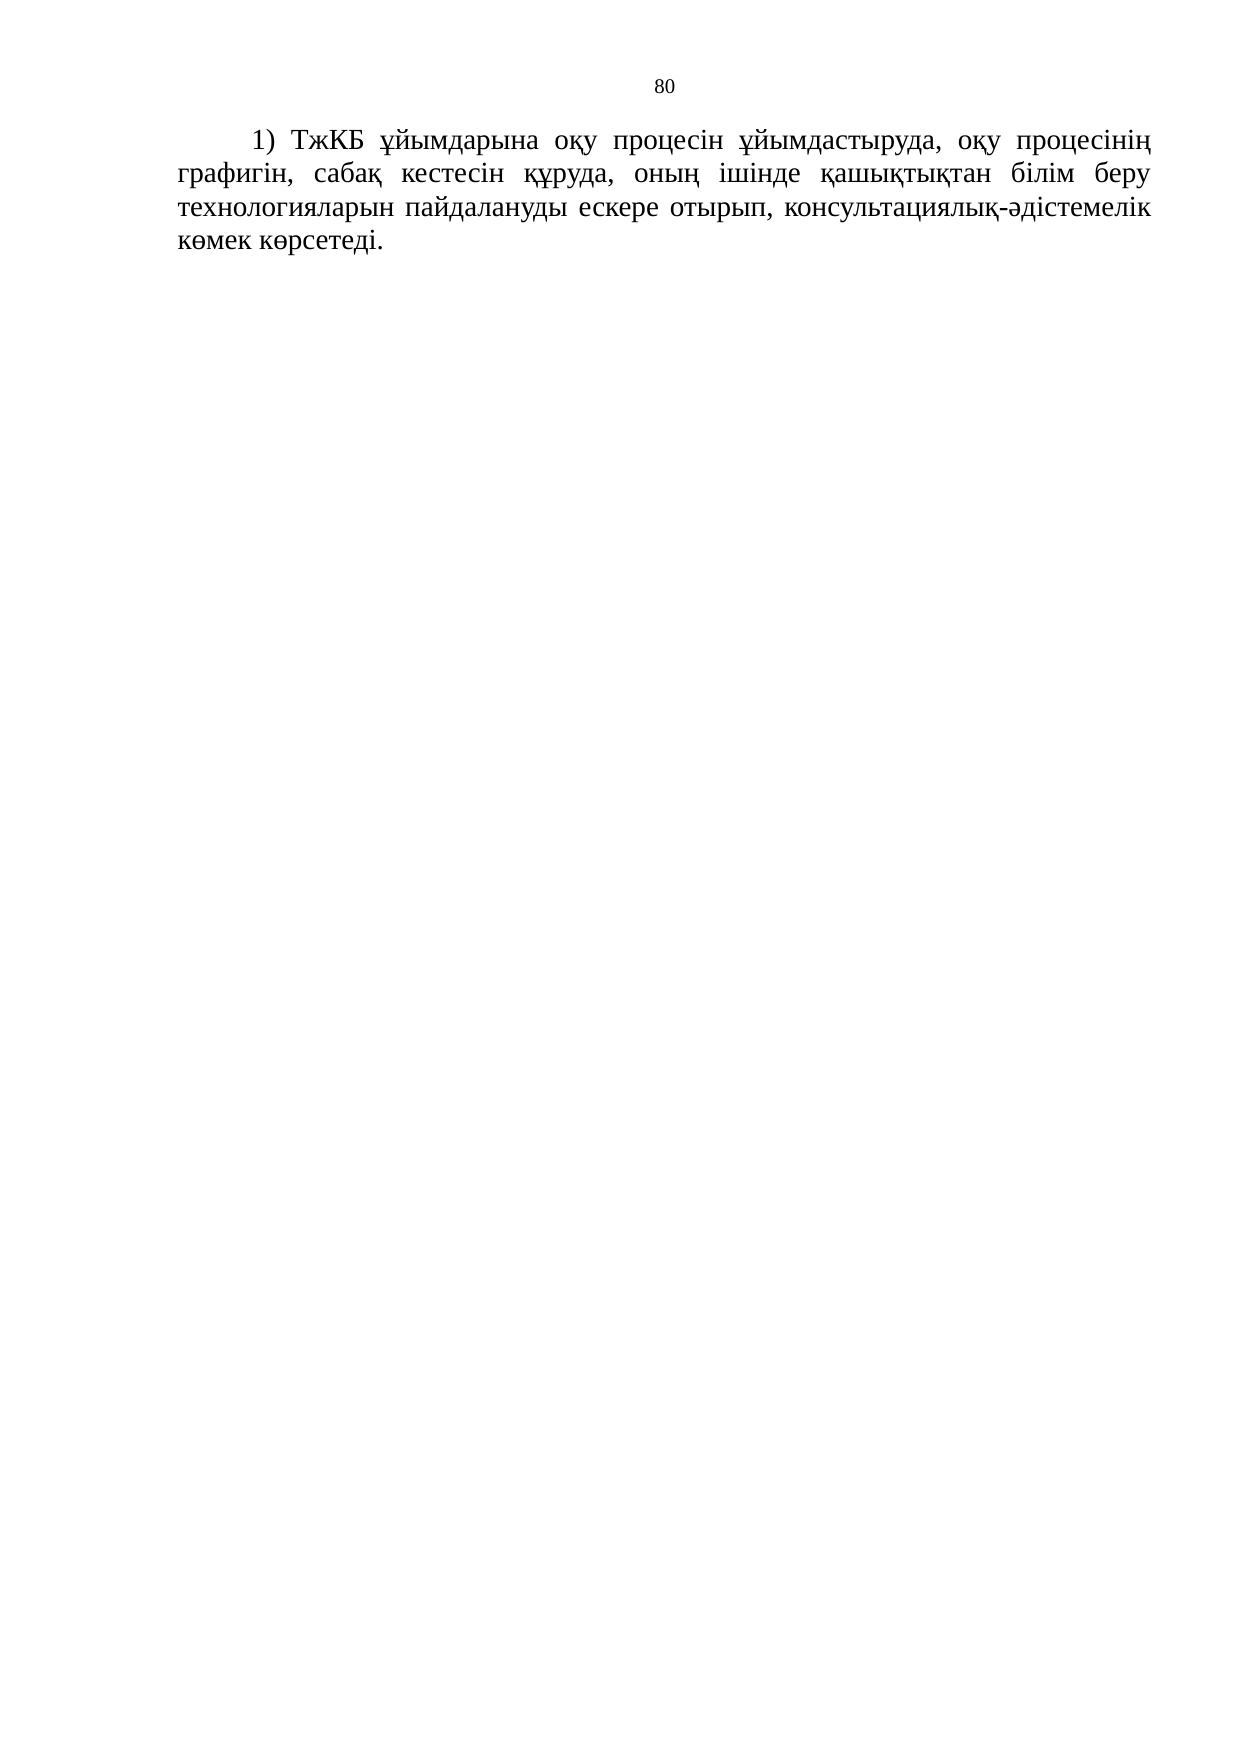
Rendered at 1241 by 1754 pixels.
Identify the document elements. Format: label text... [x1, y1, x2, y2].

text 1) ТжКБ ұйымдарына оқу процесін ұйымдастыруда, оқу процесінің графигін, сабақ кестесін құруда, оның ішінде қашықтықтан білім беру технологияларын пайдалануды ескере отырып, консультациялық-әдістемелік көмек көрсетеді. [177, 122, 1152, 256]
